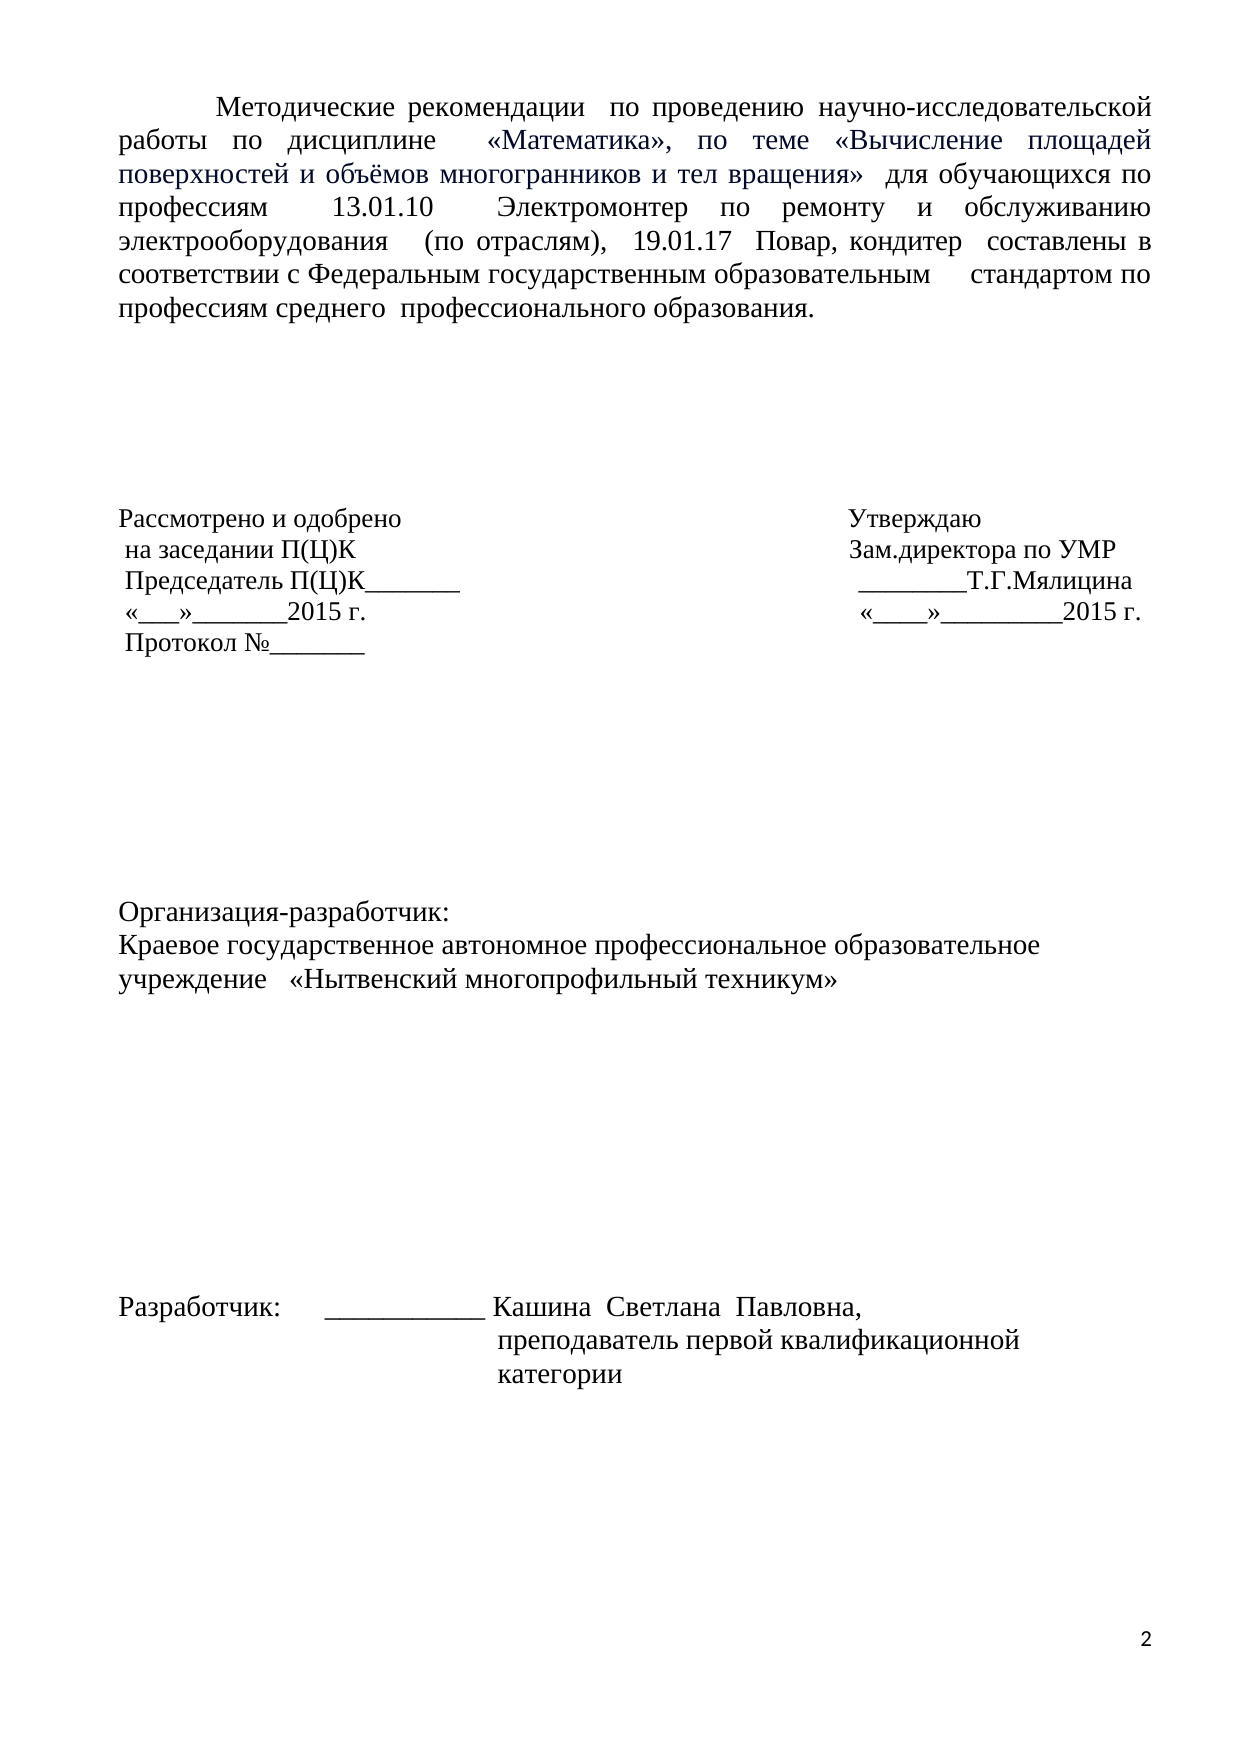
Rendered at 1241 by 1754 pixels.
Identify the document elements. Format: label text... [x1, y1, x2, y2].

text «___»_______2015 г. «____»_________2015 г. [118, 595, 1152, 626]
text Председатель П(Ц)К_______ ________Т.Г.Мялицина [118, 564, 1152, 595]
text категории [118, 1356, 1152, 1389]
text Рассмотрено и одобрено Утверждаю [118, 502, 1152, 533]
text на заседании П(Ц)К Зам.директора по УМР [118, 533, 1152, 564]
text Организация-разработчик: [118, 894, 1152, 927]
text преподаватель первой квалификационной [118, 1322, 1152, 1356]
text Разработчик: ___________ Кашина Светлана Павловна, [118, 1289, 1152, 1322]
text Методические рекомендации по проведению научно-исследовательской работы по дисциплине «Математика», по теме «Вычисление площадей поверхностей и объёмов многогранников и тел вращения» для обучающихся по профессиям 13.01.10 Электромонтер по ремонту и обслуживанию электрооборудования (по отраслям), 19.01.17 Повар, кондитер составлены в соответствии с Федеральным государственным образовательным стандартом по профессиям среднего профессионального образования. [118, 89, 1152, 323]
text Протокол №_______ [118, 626, 1152, 657]
text Краевое государственное автономное профессиональное образовательное учреждение «Нытвенский многопрофильный техникум» [118, 927, 1152, 994]
